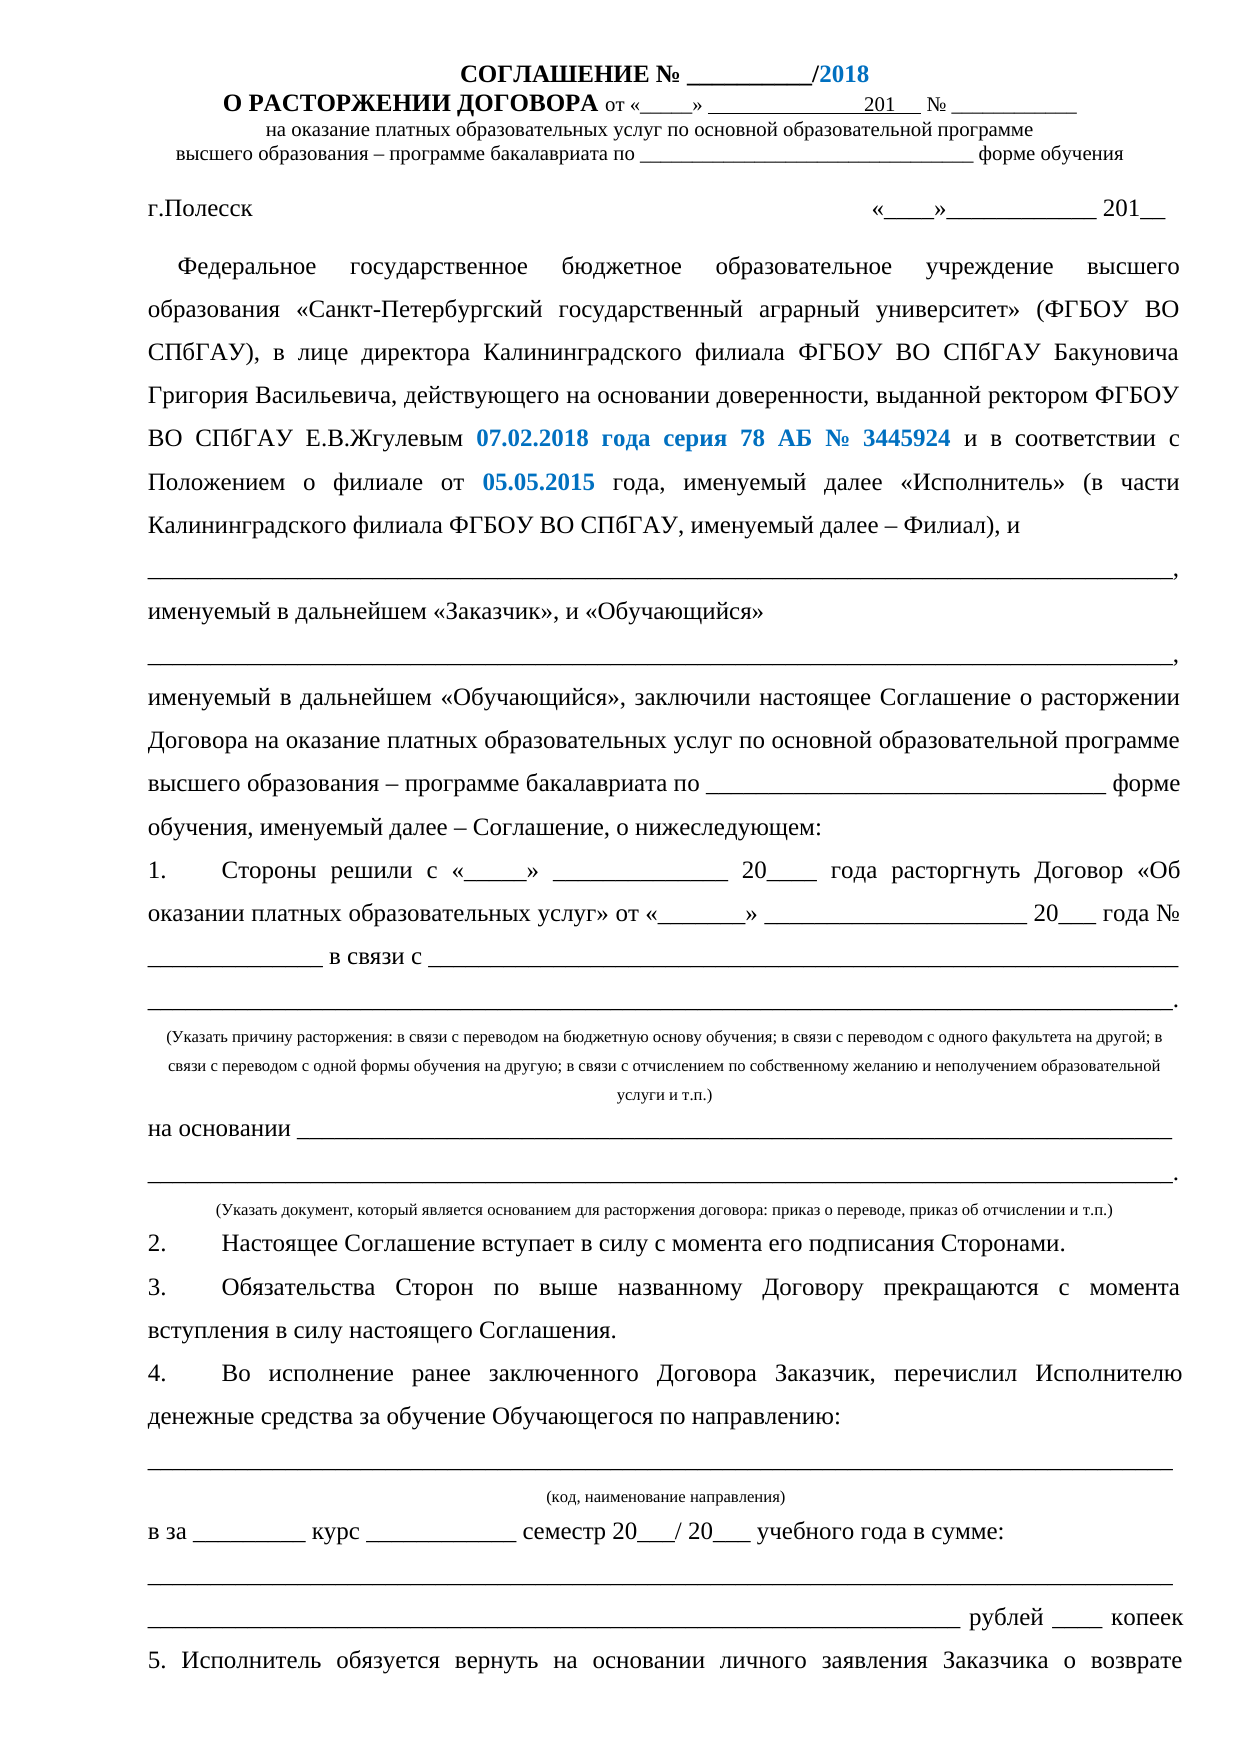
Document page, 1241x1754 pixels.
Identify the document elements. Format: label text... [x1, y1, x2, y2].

list Стороны решили с «_____» ______________ 20____ года расторгнуть Договор «Об оказании платных образовательных услуг» от «_______» _____________________ 20___ года № ______________ в связи с ____________________________________________________________ [148, 855, 1181, 970]
list на основании ______________________________________________________________________ [148, 1113, 1181, 1142]
text __________________________________________________________________________________, [148, 553, 1180, 582]
text __________________________________________________________________________________, [148, 639, 1181, 668]
list Во исполнение ранее заключенного Договора Заказчик, перечислил Исполнителю денежные средства за обучение Обучающегося по направлению: [148, 1358, 1184, 1430]
text именуемый в дальнейшем «Заказчик», и «Обучающийся» [148, 596, 1180, 625]
text О РАСТОРЖЕНИИ ДОГОВОРА от «_____» 201 № ____________ [118, 88, 1181, 117]
text г.Полесск «____»____________ 201__ [148, 193, 1181, 222]
text на оказание платных образовательных услуг по основной образовательной программе [118, 117, 1181, 141]
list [148, 1559, 1184, 1674]
list __________________________________________________________________________________ [148, 1444, 1184, 1473]
list Обязательства Сторон по выше названному Договору прекращаются с момента вступления в силу настоящего Соглашения. [148, 1272, 1181, 1343]
list (Указать причину расторжения: в связи с переводом на бюджетную основу обучения; в связи с переводом с одного факультета на другой; в связи с переводом с одной формы обучения на другую; в связи с отчислением по собственному желанию и неполучением образовательной услуги и т.п.) [148, 1027, 1181, 1104]
text именуемый в дальнейшем «Обучающийся», заключили настоящее Соглашение о расторжении Договора на оказание платных образовательных услуг по основной образовательной программе высшего образования – программе бакалавриата по ________________________________ форме обучения, именуемый далее – Соглашение, о нижеследующем: [148, 682, 1181, 840]
list (код, наименование направления) [148, 1487, 1184, 1506]
list Настоящее Соглашение вступает в силу с момента его подписания Сторонами. [148, 1228, 1181, 1257]
text Федеральное государственное бюджетное образовательное учреждение высшего образования «Санкт-Петербургский государственный аграрный университет» (ФГБОУ ВО СПбГАУ), в лице директора Калининградского филиала ФГБОУ ВО СПбГАУ Бакуновича Григория Васильевича, действующего на основании доверенности, выданной ректором ФГБОУ ВО СПбГАУ Е.В.Жгулевым 07.02.2018 года серия 78 АБ № 3445924 и в соответствии с Положением о филиале от 05.05.2015 года, именуемый далее «Исполнитель» (в части Калининградского филиала ФГБОУ ВО СПбГАУ, именуемый далее – Филиал), и [148, 251, 1180, 538]
text СОГЛАШЕНИЕ № __________/2018 [148, 59, 1181, 88]
list (Указать документ, который является основанием для расторжения договора: приказ о переводе, приказ об отчислении и т.п.) [148, 1200, 1181, 1219]
list в за _________ курс ____________ семестр 20___/ 20___ учебного года в сумме: [148, 1516, 1181, 1545]
list __________________________________________________________________________________. [148, 984, 1181, 1013]
list __________________________________________________________________________________. [148, 1157, 1181, 1185]
text высшего образования – программе бакалавриата по ________________________________ форме обучения [118, 141, 1181, 165]
